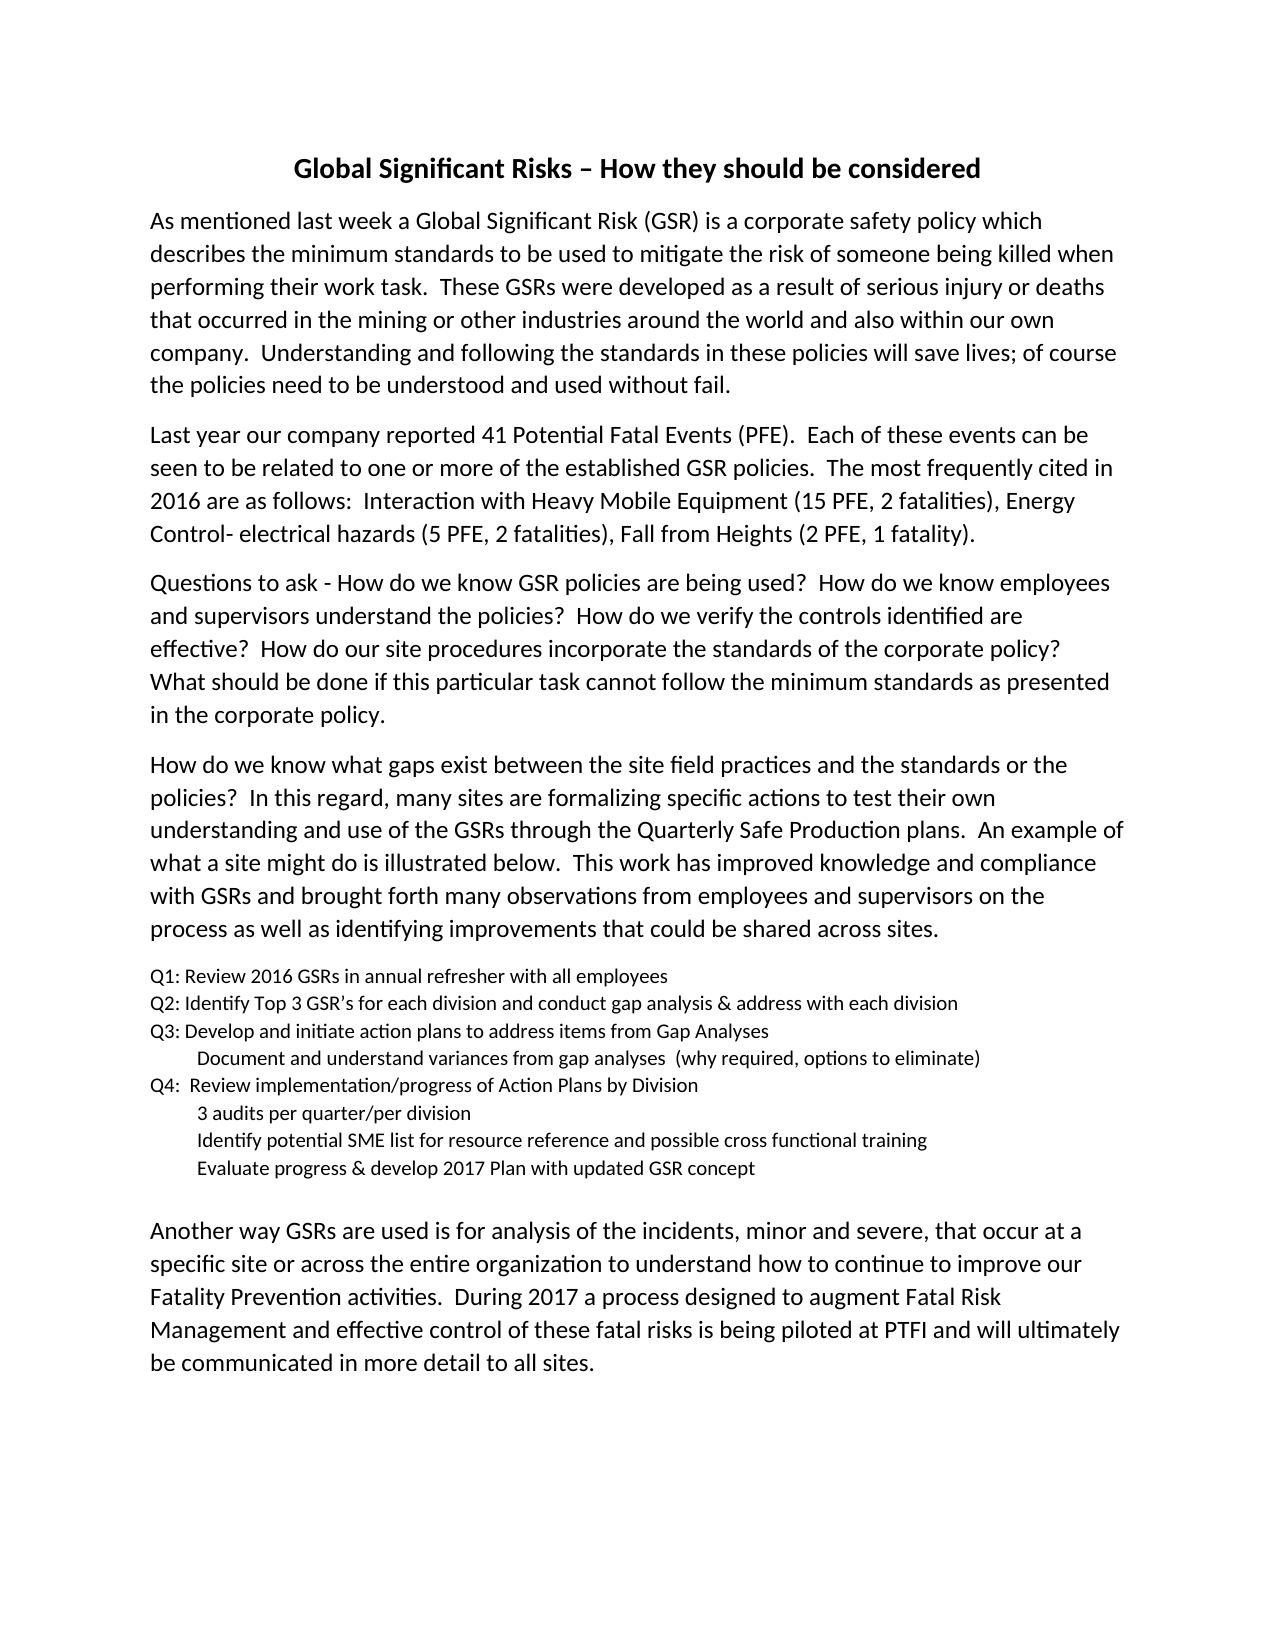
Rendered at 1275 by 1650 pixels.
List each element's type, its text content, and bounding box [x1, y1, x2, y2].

text How do we know what gaps exist between the site field practices and the standards or the policies? In this regard, many sites are formalizing specific actions to test their own understanding and use of the GSRs through the Quarterly Safe Production plans. An example of what a site might do is illustrated below. This work has improved knowledge and compliance with GSRs and brought forth many observations from employees and supervisors on the process as well as identifying improvements that could be shared across sites. [150, 749, 1125, 944]
text Q2: Identify Top 3 GSR’s for each division and conduct gap analysis & address with each division [150, 990, 1125, 1016]
text Another way GSRs are used is for analysis of the incidents, minor and severe, that occur at a specific site or across the entire organization to understand how to continue to improve our Fatality Prevention activities. During 2017 a process designed to augment Fatal Risk Management and effective control of these fatal risks is being piloted at PTFI and will ultimately be communicated in more detail to all sites. [150, 1215, 1125, 1377]
text Evaluate progress & develop 2017 Plan with updated GSR concept [197, 1155, 1125, 1180]
text Questions to ask - How do we know GSR policies are being used? How do we know employees and supervisors understand the policies? How do we verify the controls identified are effective? How do our site procedures incorporate the standards of the corporate policy? What should be done if this particular task cannot follow the minimum standards as presented in the corporate policy. [150, 568, 1125, 730]
text Q3: Develop and initiate action plans to address items from Gap Analyses [150, 1018, 1125, 1043]
text Document and understand variances from gap analyses (why required, options to eliminate) [197, 1045, 1125, 1071]
text Last year our company reported 41 Potential Fatal Events (PFE). Each of these events can be seen to be related to one or more of the established GSR policies. The most frequently cited in 2016 are as follows: Interaction with Heavy Mobile Equipment (15 PFE, 2 fatalities), Energy Control- electrical hazards (5 PFE, 2 fatalities), Fall from Heights (2 PFE, 1 fatality). [150, 419, 1125, 548]
text Q1: Review 2016 GSRs in annual refresher with all employees [150, 963, 1125, 988]
text Identify potential SME list for resource reference and possible cross functional training [197, 1127, 1125, 1153]
text Q4: Review implementation/progress of Action Plans by Division [150, 1073, 1125, 1098]
text As mentioned last week a Global Significant Risk (GSR) is a corporate safety policy which describes the minimum standards to be used to mitigate the risk of someone being killed when performing their work task. These GSRs were developed as a result of serious injury or deaths that occurred in the mining or other industries around the world and also within our own company. Understanding and following the standards in these policies will save lives; of course the policies need to be understood and used without fail. [150, 205, 1125, 400]
text 3 audits per quarter/per division [197, 1100, 1125, 1125]
text Global Significant Risks – How they should be considered [150, 150, 1125, 186]
